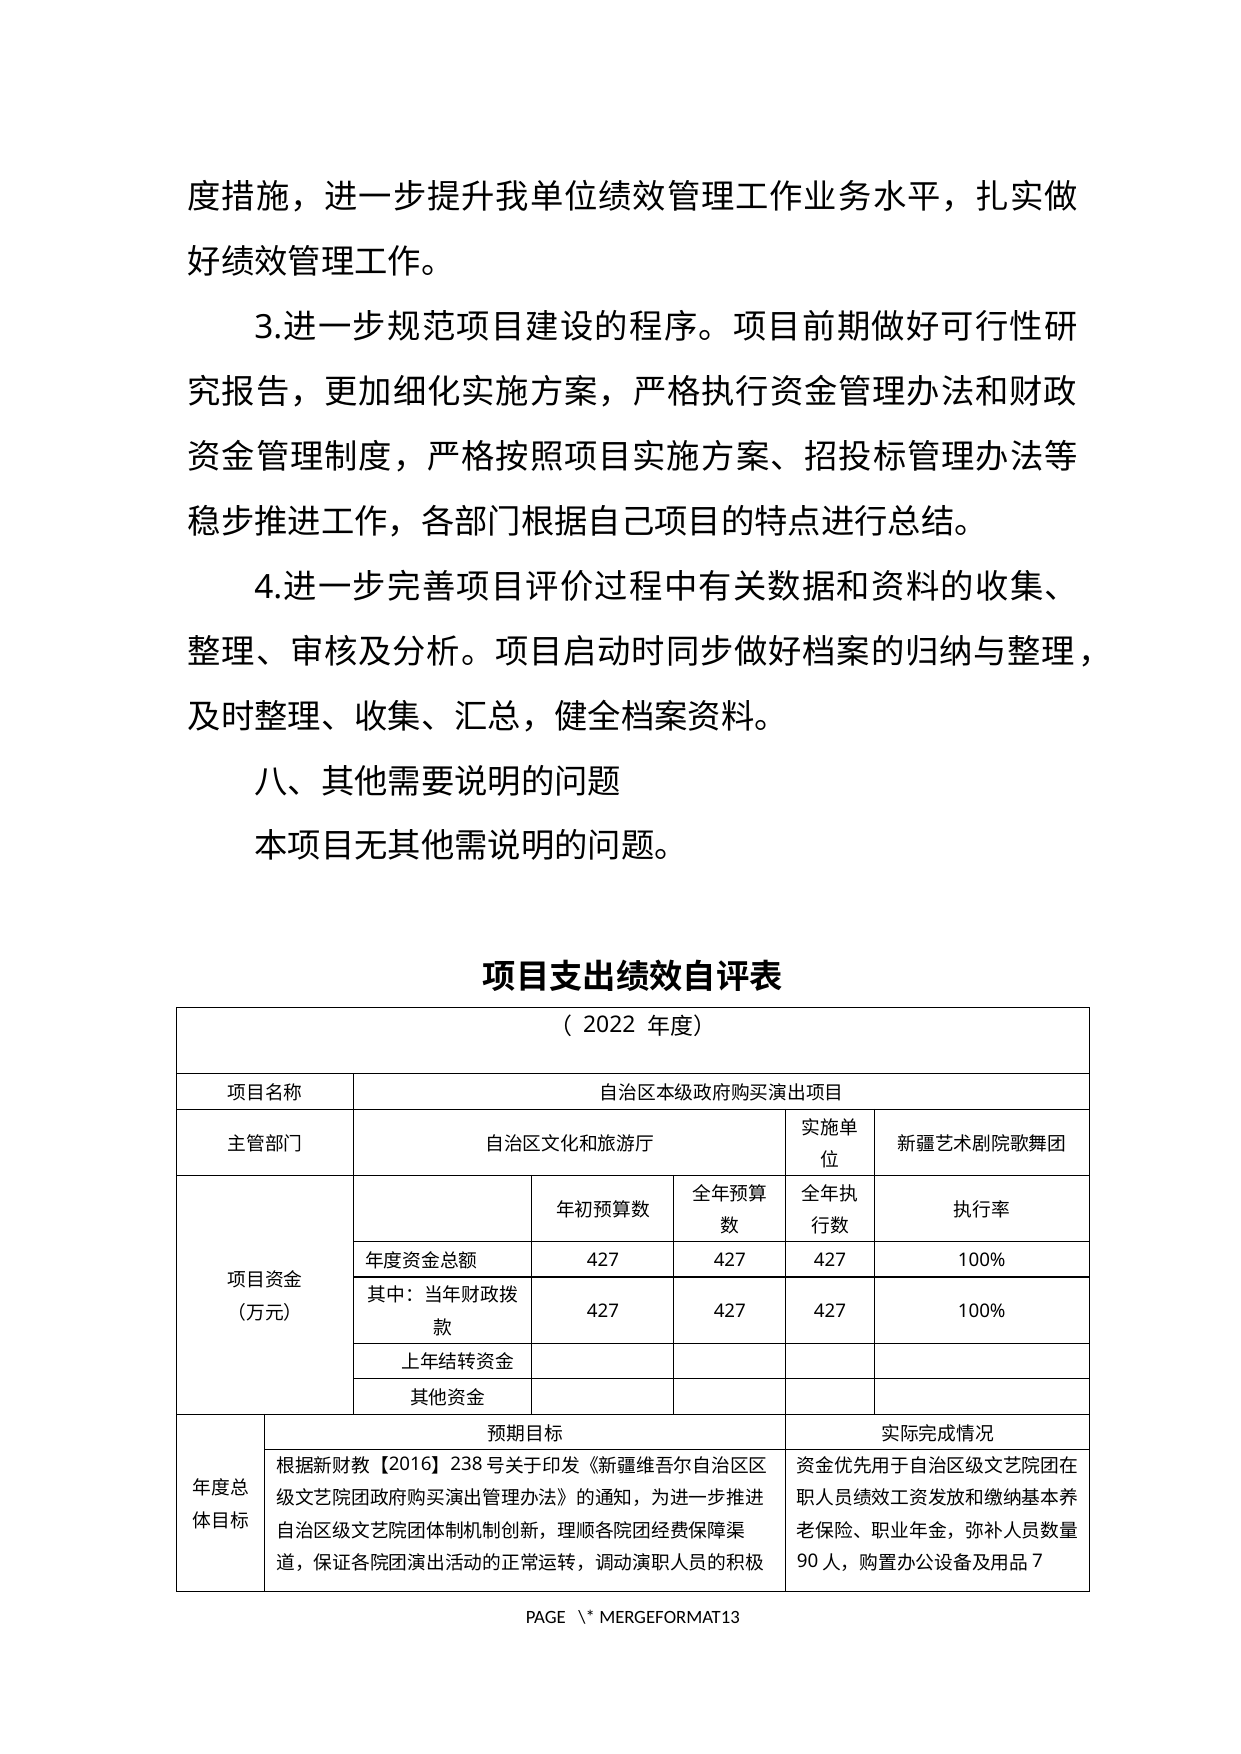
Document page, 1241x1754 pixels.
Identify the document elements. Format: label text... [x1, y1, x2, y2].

table_cell 427 [532, 1278, 673, 1342]
table_cell 自治区文化和旅游厅 [354, 1110, 785, 1175]
table_cell 全年执行数 [786, 1176, 874, 1241]
table_cell 执行率 [875, 1176, 1089, 1241]
table_cell [786, 1344, 874, 1378]
table_cell 年度资金总额 [354, 1242, 531, 1276]
table_cell 自治区本级政府购买演出项目 [354, 1074, 1089, 1109]
table_cell 年初预算数 [532, 1176, 673, 1241]
table_cell 427 [674, 1242, 785, 1276]
table_cell [786, 1379, 874, 1414]
table_cell [875, 1379, 1089, 1414]
text 4.进一步完善项目评价过程中有关数据和资料的收集、整理、审核及分析。项目启动时同步做好档案的归纳与整理，及时整理、收集、汇总，健全档案资料。 [187, 552, 1078, 747]
table_cell [674, 1344, 785, 1378]
table_cell 427 [786, 1242, 874, 1276]
table_cell 100% [875, 1278, 1089, 1342]
table_cell 427 [786, 1278, 874, 1342]
table_cell 年度总体目标 [177, 1415, 264, 1591]
text 本项目无其他需说明的问题。 [187, 812, 1078, 877]
table_cell [674, 1379, 785, 1414]
table_cell 新疆艺术剧院歌舞团 [875, 1110, 1089, 1175]
table_cell 427 [674, 1278, 785, 1342]
table_cell 实际完成情况 [786, 1415, 1089, 1449]
table_cell 上年结转资金 [354, 1344, 531, 1378]
table_cell 主管部门 [177, 1110, 353, 1175]
table_cell 427 [532, 1242, 673, 1276]
table_cell [532, 1344, 673, 1378]
table_cell [354, 1176, 531, 1241]
table_cell （ 2022 年度） [177, 1008, 1089, 1073]
text 八、其他需要说明的问题 [187, 747, 1078, 812]
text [187, 162, 1078, 292]
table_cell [786, 1450, 1089, 1591]
table_cell [875, 1344, 1089, 1378]
table_cell 项目资金 （万元） [177, 1176, 353, 1414]
table_cell 实施单位 [786, 1110, 874, 1175]
table_cell [532, 1379, 673, 1414]
table_cell 其中：当年财政拨款 [354, 1278, 531, 1342]
table_cell 其他资金 [354, 1379, 531, 1414]
table_cell 预期目标 [265, 1415, 785, 1449]
table_header 项目支出绩效自评表 [176, 942, 1089, 1007]
table_cell 全年预算数 [674, 1176, 785, 1241]
table_cell 项目名称 [177, 1074, 353, 1109]
text 3.进一步规范项目建设的程序。项目前期做好可行性研究报告，更加细化实施方案，严格执行资金管理办法和财政资金管理制度，严格按照项目实施方案、招投标管理办法等稳步推进工作，各部门根据自己项目的特点进行总结。 [187, 292, 1078, 552]
table_cell 100% [875, 1242, 1089, 1276]
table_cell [265, 1450, 785, 1591]
